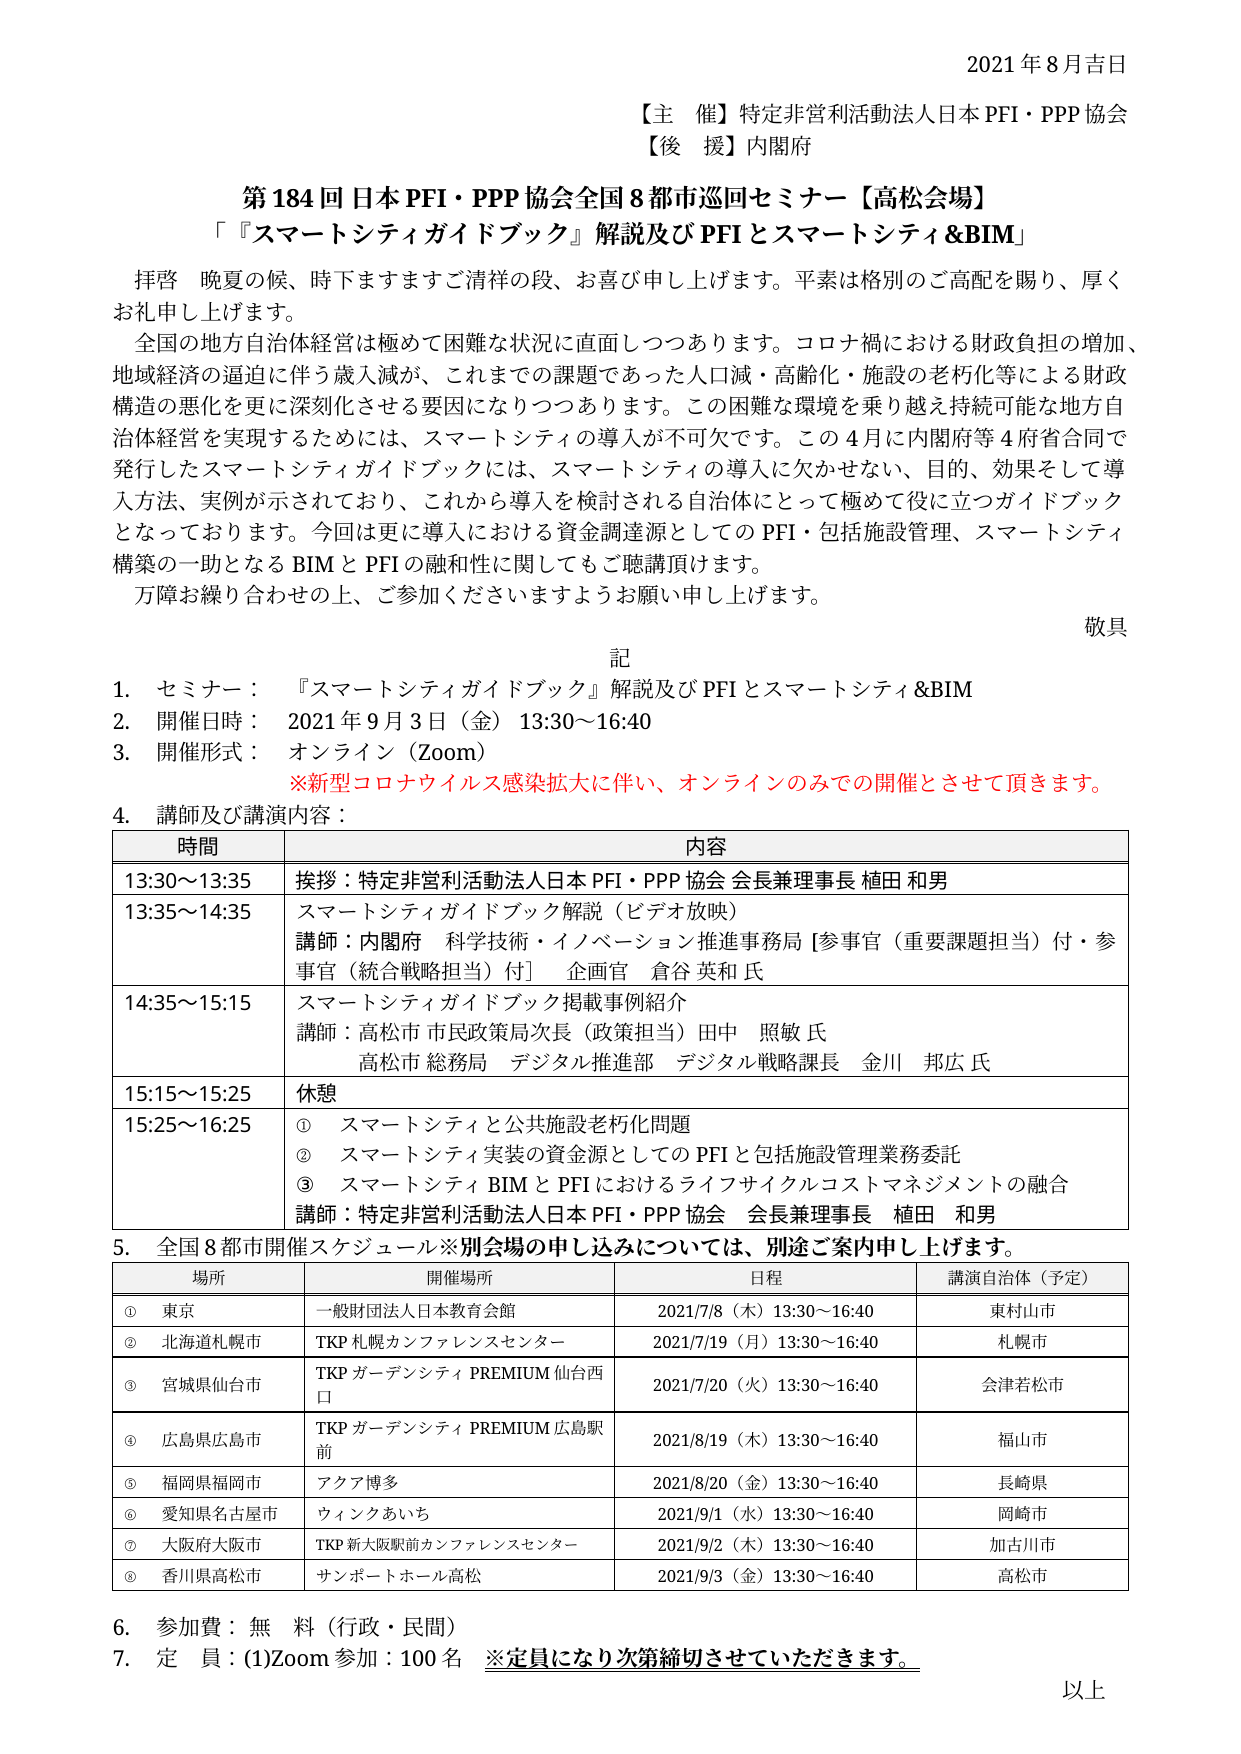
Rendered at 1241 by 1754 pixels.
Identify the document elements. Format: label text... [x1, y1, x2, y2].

list 開催日時： 2021年9月3日（金） 13:30～16:40 [112, 704, 1128, 735]
table_cell 2021/9/3（金）13:30～16:40 [615, 1560, 916, 1590]
table_cell 福山市 [917, 1413, 1128, 1466]
text 万障お繰り合わせの上、ご参加くださいますようお願い申し上げます。 [112, 578, 1128, 610]
table_header 内容 [285, 831, 1128, 861]
table_cell 挨拶：特定非営利活動法人日本PFI・PPP協会 会長兼理事長 植田 和男 [285, 864, 1128, 894]
subtitle 記 [112, 641, 1128, 673]
table_cell スマートシティと公共施設老朽化問題 スマートシティ実装の資金源としてのPFIと包括施設管理業務委託 スマートシティBIMとPFIにおけるライフサイクルコストマネジメントの融合 講師：特定非営利活動法人日本PFI・PPP協会 会長兼理事長 植田 和男 [285, 1109, 1128, 1229]
table_cell 長崎県 [917, 1467, 1128, 1497]
table_cell 一般財団法人日本教育会館 [305, 1296, 614, 1326]
list 開催形式： オンライン（Zoom） [112, 735, 1128, 767]
table_cell 大阪府大阪市 [113, 1529, 304, 1559]
text 2021年8月吉日 [112, 47, 1128, 78]
table_cell 2021/7/8（木）13:30～16:40 [615, 1296, 916, 1326]
text 【後 援】内閣府 [112, 129, 1041, 160]
table_header 開催場所 [305, 1263, 614, 1292]
table_cell 会津若松市 [917, 1358, 1128, 1411]
table_header 場所 [113, 1263, 304, 1292]
table_cell 宮城県仙台市 [113, 1358, 304, 1411]
table_cell 岡崎市 [917, 1498, 1128, 1528]
text 敬具 [112, 610, 1128, 641]
list 以上 [156, 1673, 1106, 1704]
table_cell アクア博多 [305, 1467, 614, 1497]
table_cell TKPガーデンシティPREMIUM広島駅前 [305, 1413, 614, 1466]
table_cell サンポートホール高松 [305, 1560, 614, 1590]
table_cell 13:35～14:35 [113, 895, 284, 985]
table_cell スマートシティガイドブック掲載事例紹介 講師：高松市 市民政策局次長（政策担当）田中 照敏 氏 高松市 総務局 デジタル推進部 デジタル戦略課長 金川 邦広 氏 [285, 986, 1128, 1076]
table_cell 休憩 [285, 1077, 1128, 1107]
table_cell 13:30～13:35 [113, 864, 284, 894]
table_cell 2021/7/19（月）13:30～16:40 [615, 1327, 916, 1356]
table_cell TKPガーデンシティPREMIUM仙台西口 [305, 1358, 614, 1411]
table_cell ウィンクあいち [305, 1498, 614, 1528]
list 全国8都市開催スケジュール※別会場の申し込みについては、別途ご案内申し上げます。 [112, 1230, 1128, 1262]
text 「『スマートシティガイドブック』解説及びPFIとスマートシティ&BIM」 [112, 215, 1128, 251]
table_cell スマートシティガイドブック解説（ビデオ放映） 講師：内閣府 科学技術・イノベーション推進事務局 [参事官（重要課題担当）付・参事官（統合戦略担当）付］ 企画官 倉谷 英和 氏 [285, 895, 1128, 985]
text 第184回 日本PFI・PPP協会全国8都市巡回セミナー【高松会場】 [112, 179, 1128, 215]
text 全国の地方自治体経営は極めて困難な状況に直面しつつあります。コロナ禍における財政負担の増加、地域経済の逼迫に伴う歳入減が、これまでの課題であった人口減・高齢化・施設の老朽化等による財政構造の悪化を更に深刻化させる要因になりつつあります。この困難な環境を乗り越え持続可能な地方自治体経営を実現するためには、スマートシティの導入が不可欠です。この4月に内閣府等4府省合同で発行したスマートシティガイドブックには、スマートシティの導入に欠かせない、目的、効果そして導入方法、実例が示されており、これから導入を検討される自治体にとって極めて役に立つガイドブックとなっております。今回は更に導入における資金調達源としてのPFI・包括施設管理、スマートシティ構築の一助となるBIMとPFIの融和性に関してもご聴講頂けます。 [112, 327, 1128, 578]
table_cell 高松市 [917, 1560, 1128, 1590]
table_cell 2021/9/2（木）13:30～16:40 [615, 1529, 916, 1559]
table_cell 愛知県名古屋市 [113, 1498, 304, 1528]
table_cell 2021/7/20（火）13:30～16:40 [615, 1358, 916, 1411]
list ※新型コロナウイルス感染拡大に伴い、オンラインのみでの開催とさせて頂きます。 [289, 767, 1128, 798]
table_header 日程 [615, 1263, 916, 1292]
table_cell 香川県高松市 [113, 1560, 304, 1590]
list セミナー： 『スマートシティガイドブック』解説及びPFIとスマートシティ&BIM [112, 673, 1128, 704]
list 講師及び講演内容： [112, 798, 1128, 829]
text 【主 催】特定非営利活動法人日本PFI・PPP協会 [112, 97, 1128, 129]
table_cell 2021/9/1（水）13:30～16:40 [615, 1498, 916, 1528]
table_header 講演自治体（予定） [917, 1263, 1128, 1292]
table_cell TKP札幌カンファレンスセンター [305, 1327, 614, 1356]
table_cell 2021/8/19（木）13:30～16:40 [615, 1413, 916, 1466]
table_cell 広島県広島市 [113, 1413, 304, 1466]
table_cell 札幌市 [917, 1327, 1128, 1356]
text 拝啓 晩夏の候、時下ますますご清祥の段、お喜び申し上げます。平素は格別のご高配を賜り、厚くお礼申し上げます。 [112, 264, 1128, 327]
table_cell 15:15～15:25 [113, 1077, 284, 1107]
table_cell TKP新大阪駅前カンファレンスセンター [305, 1529, 614, 1559]
table_cell 東村山市 [917, 1296, 1128, 1326]
table_cell 北海道札幌市 [113, 1327, 304, 1356]
list 参加費： 無 料（行政・民間） [112, 1610, 1128, 1641]
list 定 員：(1)Zoom参加：100名 ※定員になり次第締切させていただきます。 [112, 1641, 1128, 1673]
table_cell 加古川市 [917, 1529, 1128, 1559]
table_cell 東京 [113, 1296, 304, 1326]
table_header 時間 [113, 831, 284, 861]
table_cell 14:35～15:15 [113, 986, 284, 1076]
table_cell 福岡県福岡市 [113, 1467, 304, 1497]
table_cell 2021/8/20（金）13:30～16:40 [615, 1467, 916, 1497]
table_cell 15:25～16:25 [113, 1109, 284, 1229]
